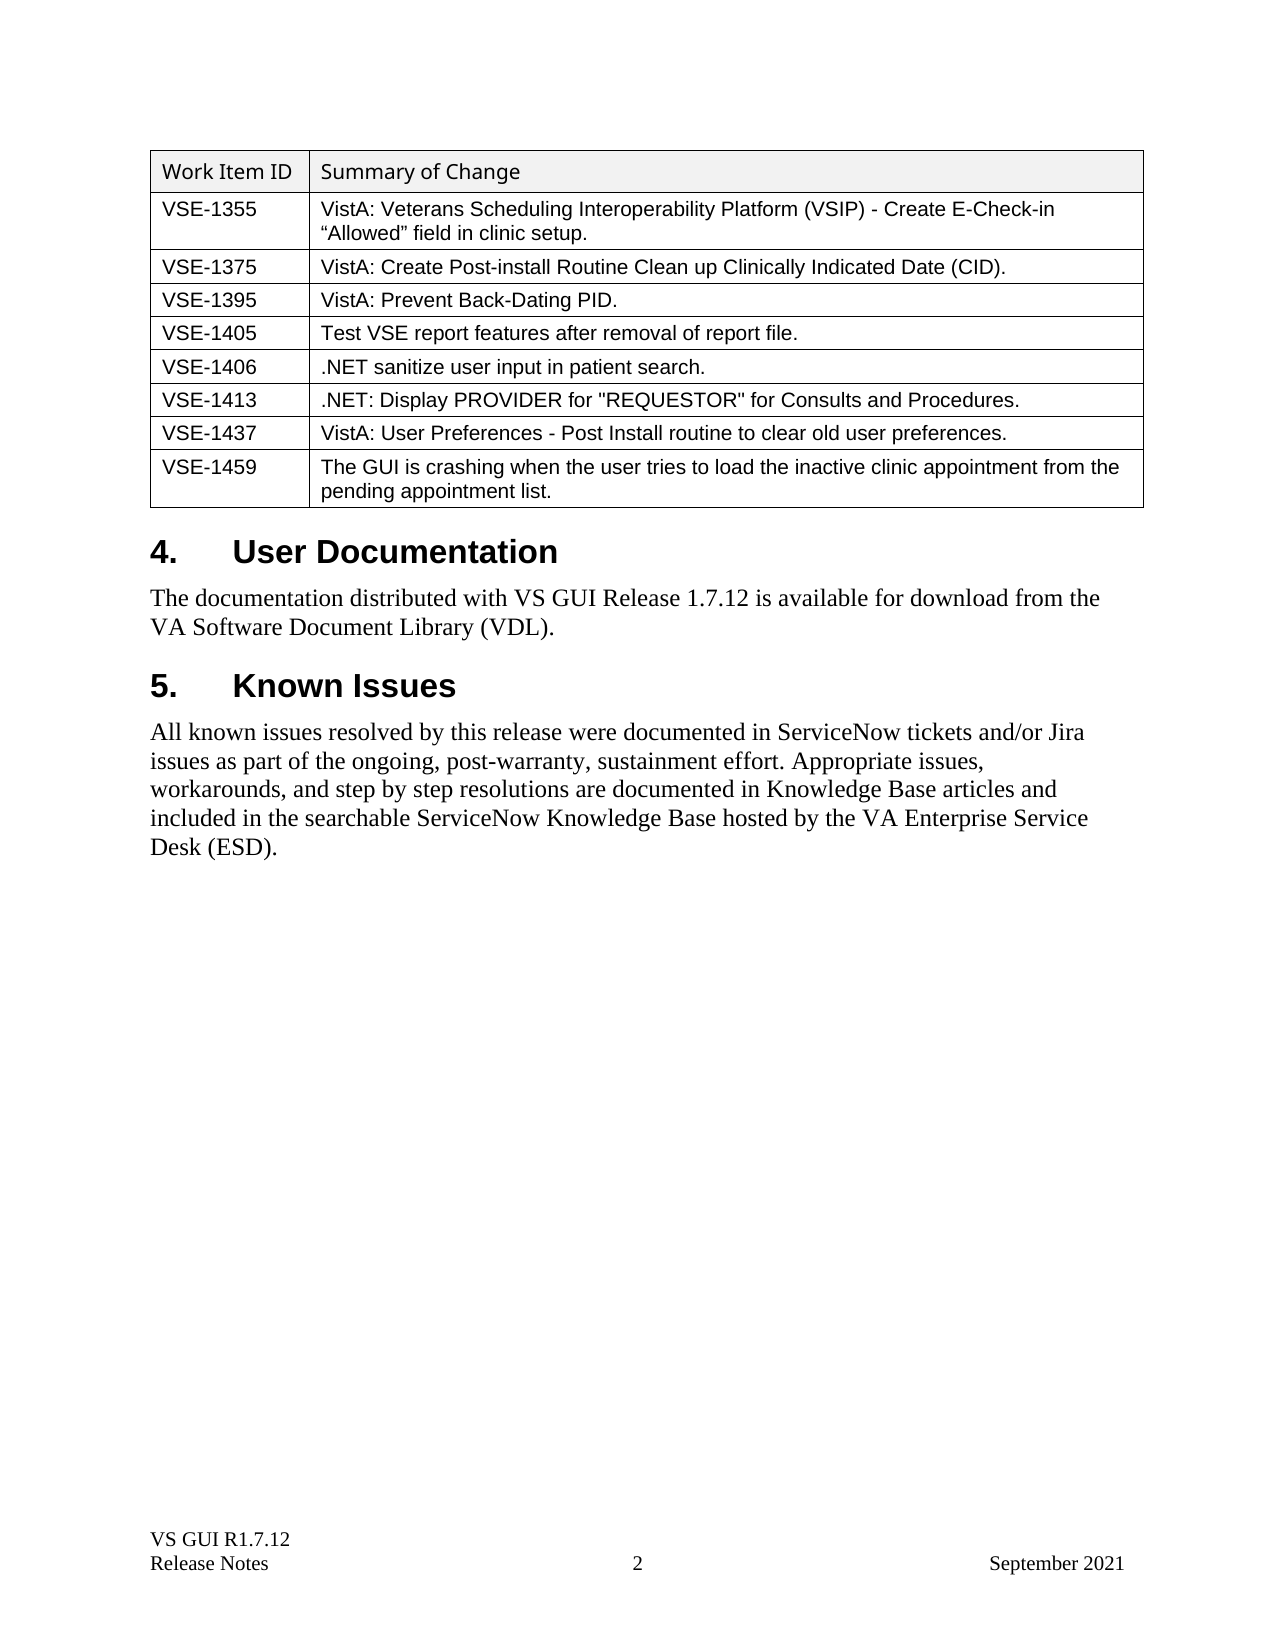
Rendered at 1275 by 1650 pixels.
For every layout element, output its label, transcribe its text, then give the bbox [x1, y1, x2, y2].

table_cell VSE-1375 [151, 250, 309, 283]
table_cell VistA: Prevent Back-Dating PID. [310, 284, 1143, 316]
table_cell VSE-1355 [151, 193, 309, 249]
table_cell .NET: Display PROVIDER for "REQUESTOR" for Consults and Procedures. [310, 384, 1143, 416]
table_cell .NET sanitize user input in patient search. [310, 350, 1143, 383]
subtitle Known Issues [150, 666, 1125, 704]
table_header Summary of Change [310, 151, 1143, 192]
table_cell VSE-1405 [151, 317, 309, 349]
table_cell The GUI is crashing when the user tries to load the inactive clinic appointment from the pending appointment list. [310, 450, 1143, 507]
table_cell VSE-1437 [151, 417, 309, 449]
table_cell VistA: Create Post-install Routine Clean up Clinically Indicated Date (CID). [310, 250, 1143, 283]
subtitle User Documentation [150, 533, 1125, 571]
table_header Work Item ID [151, 151, 309, 192]
table_cell VistA: Veterans Scheduling Interoperability Platform (VSIP) - Create E-Check-in “Allowed” field in clinic setup. [310, 193, 1143, 249]
table_cell VSE-1395 [151, 284, 309, 316]
table_cell VSE-1413 [151, 384, 309, 416]
table_cell VSE-1406 [151, 350, 309, 383]
table_cell Test VSE report features after removal of report file. [310, 317, 1143, 349]
table_cell VSE-1459 [151, 450, 309, 507]
table_cell VistA: User Preferences - Post Install routine to clear old user preferences. [310, 417, 1143, 449]
text The documentation distributed with VS GUI Release 1.7.12 is available for download from the VA Software Document Library (VDL). [150, 583, 1125, 641]
text All known issues resolved by this release were documented in ServiceNow tickets and/or Jira issues as part of the ongoing, post-warranty, sustainment effort. Appropriate issues, workarounds, and step by step resolutions are documented in Knowledge Base articles and included in the searchable ServiceNow Knowledge Base hosted by the VA Enterprise Service Desk (ESD). [150, 717, 1125, 861]
